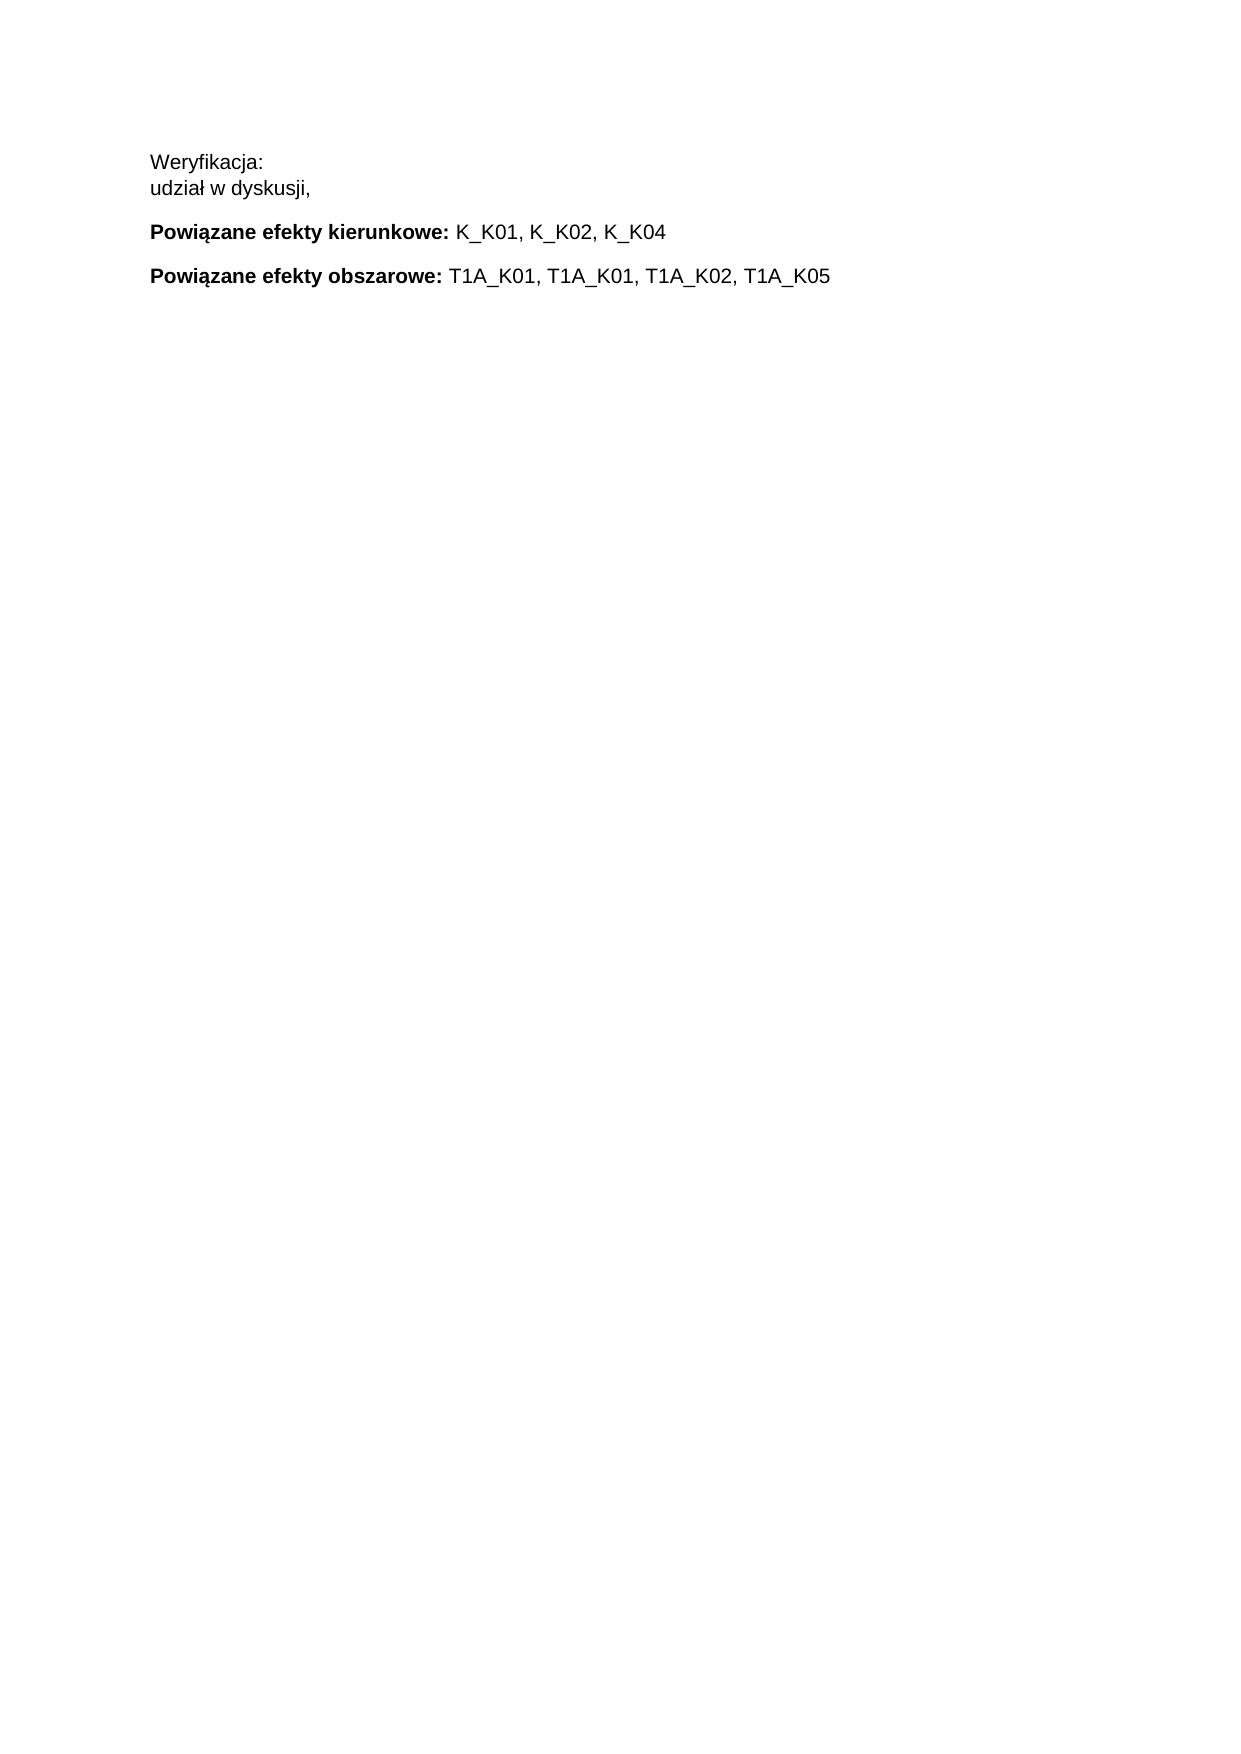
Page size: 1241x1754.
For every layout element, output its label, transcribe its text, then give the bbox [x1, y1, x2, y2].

text Weryfikacja: [150, 150, 1090, 174]
text Powiązane efekty obszarowe: T1A_K01, T1A_K01, T1A_K02, T1A_K05 [150, 263, 1090, 287]
text udział w dyskusji, [150, 176, 1090, 200]
text Powiązane efekty kierunkowe: K_K01, K_K02, K_K04 [150, 220, 1090, 244]
